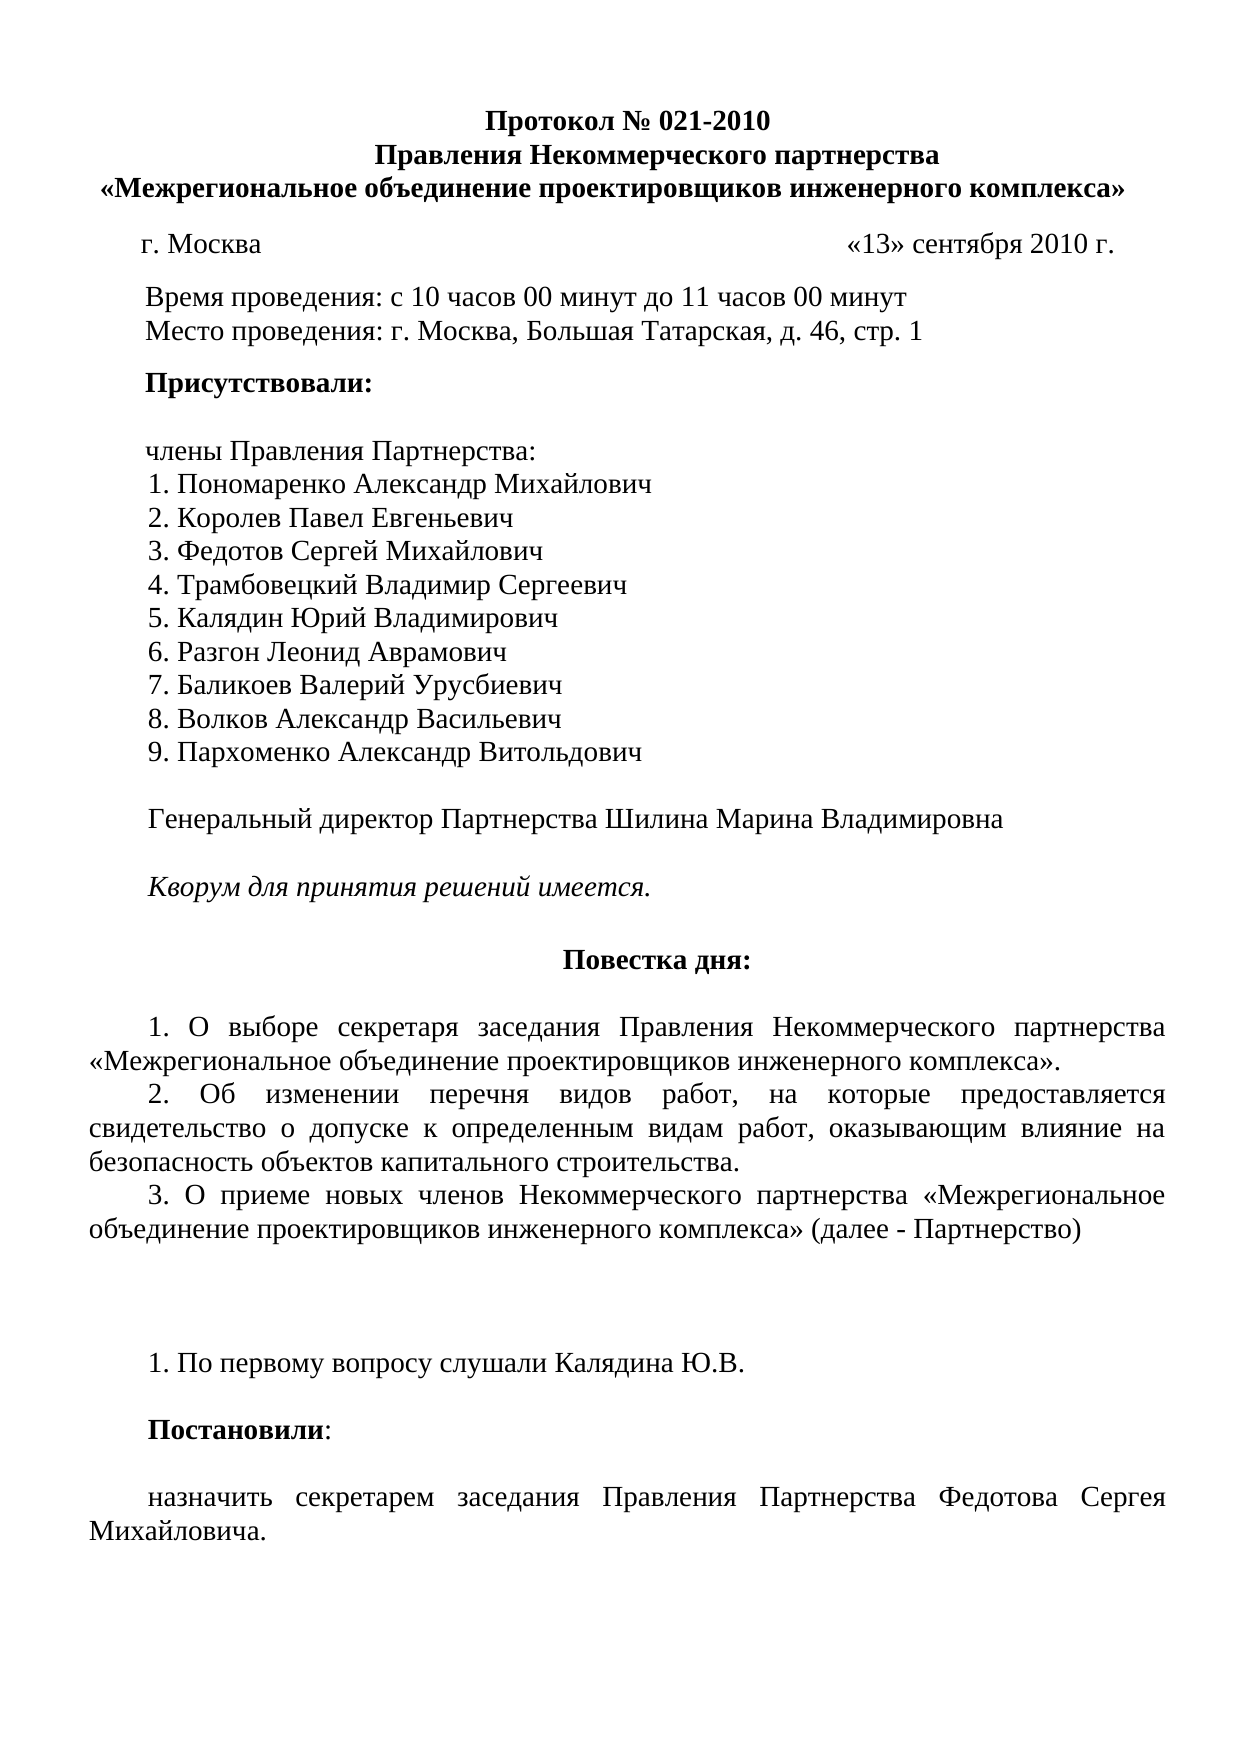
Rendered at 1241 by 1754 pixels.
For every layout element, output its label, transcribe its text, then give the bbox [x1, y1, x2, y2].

text Присутствовали: [89, 366, 1167, 399]
text г. Москва «13» сентября 2010 г. [89, 227, 1167, 260]
text «Межрегиональное объединение проектировщиков инженерного комплекса» [44, 171, 1181, 204]
text 2. Королев Павел Евгеньевич [89, 500, 1167, 533]
text 4. Трамбовецкий Владимир Сергеевич [89, 567, 1167, 600]
text Кворум для принятия решений имеется. [89, 869, 1181, 902]
text Повестка дня: [89, 942, 1167, 976]
text 5. Калядин Юрий Владимирович [89, 600, 1167, 634]
text 3. Федотов Сергей Михайлович [89, 533, 1167, 567]
text Генеральный директор Партнерства Шилина Марина Владимировна [89, 802, 1167, 835]
text 6. Разгон Леонид Аврамович [89, 634, 1167, 667]
text 9. Пархоменко Александр Витольдович [89, 734, 1167, 768]
text 1. О выборе секретаря заседания Правления Некоммерческого партнерства «Межрегиональное объединение проектировщиков инженерного комплекса». [89, 1009, 1167, 1077]
text Место проведения: г. Москва, Большая Татарская, д. 46, стр. 1 [89, 313, 1167, 346]
text 3. О приеме новых членов Некоммерческого партнерства «Межрегиональное объединение проектировщиков инженерного комплекса» (далее - Партнерство) [89, 1177, 1167, 1244]
text Постановили: [89, 1412, 1167, 1446]
text 2. Об изменении перечня видов работ, на которые предоставляется свидетельство о допуске к определенным видам работ, оказывающим влияние на безопасность объектов капитального строительства. [89, 1077, 1167, 1177]
text 1. По первому вопросу слушали Калядина Ю.В. [89, 1345, 1167, 1378]
text Правления Некоммерческого партнерства [89, 137, 1167, 171]
text 8. Волков Александр Васильевич [89, 701, 1167, 734]
text 1. Пономаренко Александр Михайлович [89, 466, 1167, 500]
text члены Правления Партнерства: [89, 433, 1167, 466]
text 7. Баликоев Валерий Урусбиевич [89, 667, 1167, 701]
text Время проведения: с 10 часов 00 минут до 11 часов 00 минут [89, 279, 1167, 313]
text назначить секретарем заседания Правления Партнерства Федотова Сергея Михайловича. [89, 1479, 1167, 1546]
text Протокол № 021-2010 [89, 103, 1167, 137]
